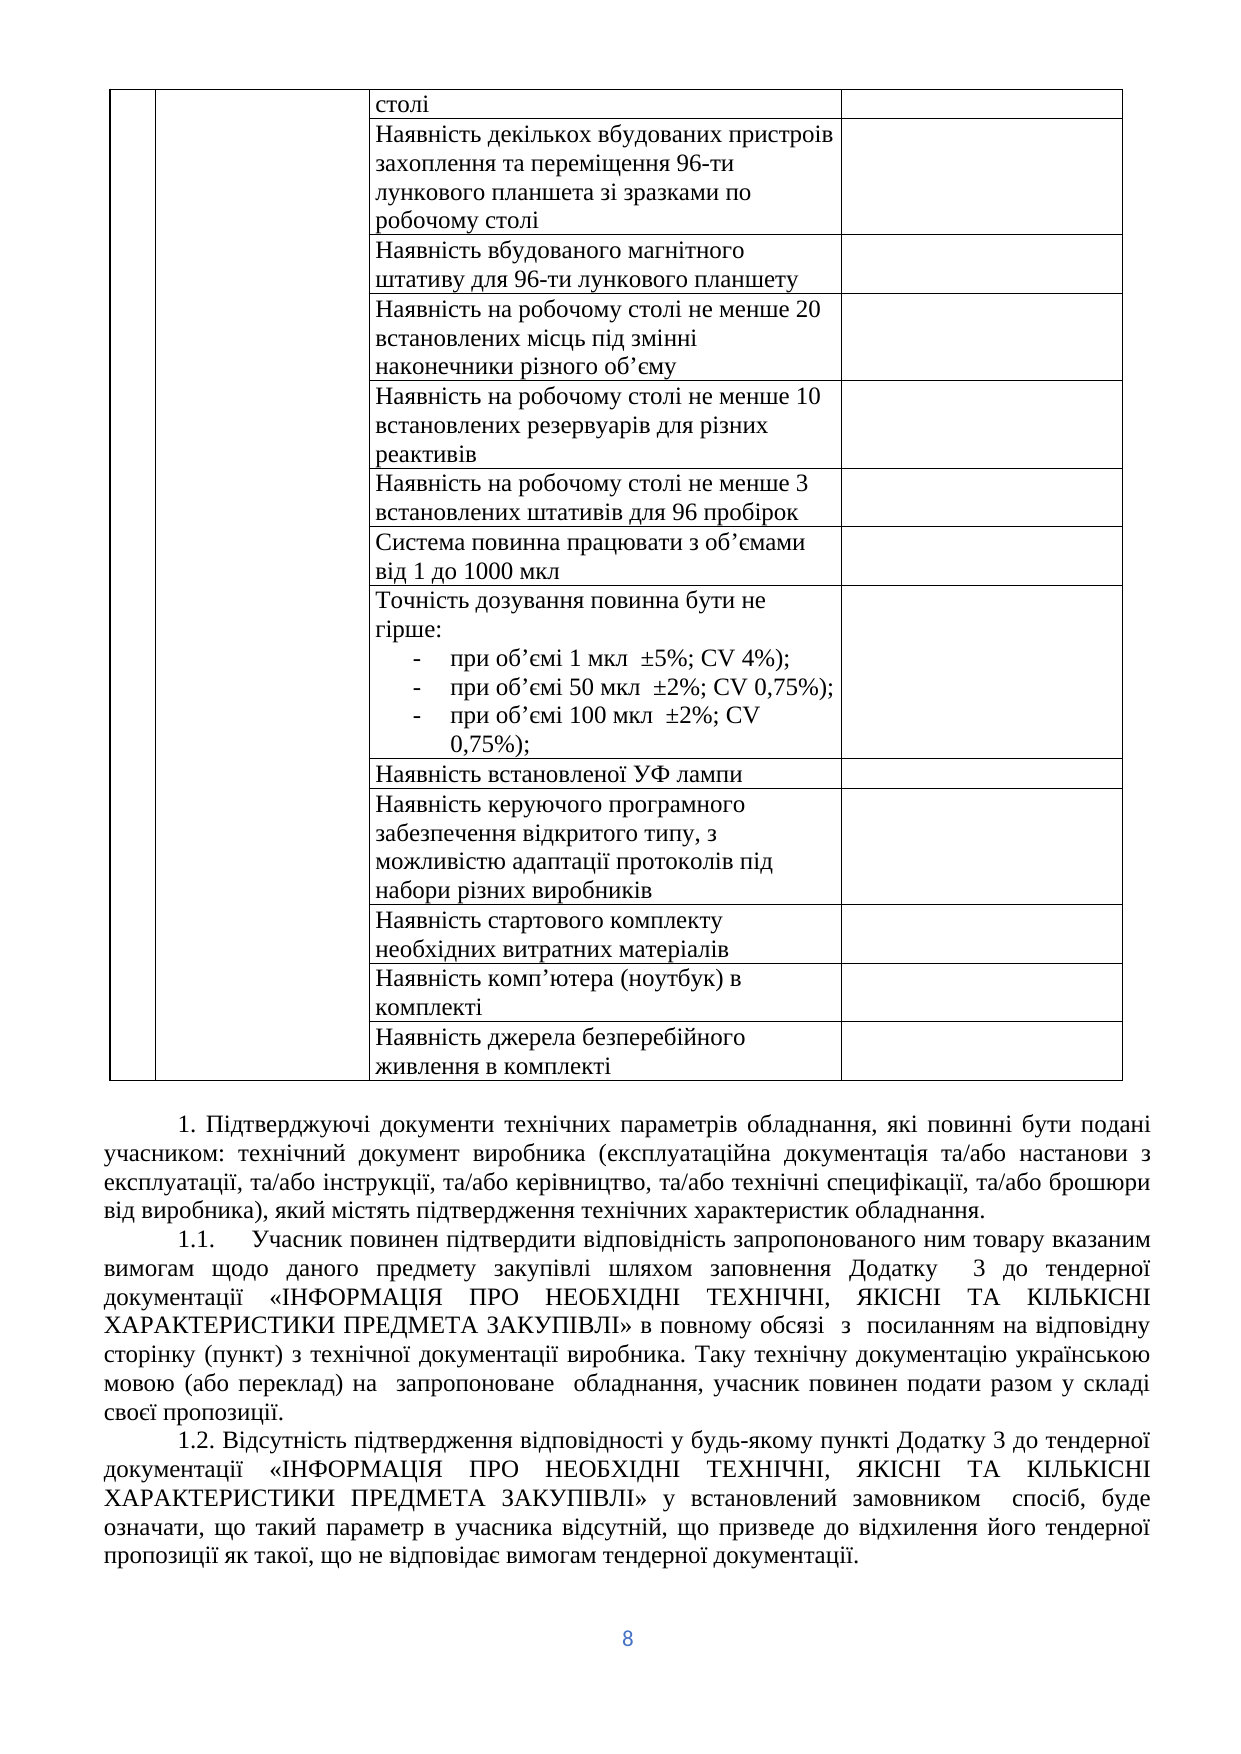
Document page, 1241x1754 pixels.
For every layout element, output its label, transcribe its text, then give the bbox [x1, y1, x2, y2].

text 1.2. Відсутність підтвердження відповідності у будь-якому пункті Додатку 3 до тендерної документації «ІНФОРМАЦІЯ ПРО НЕОБХІДНІ ТЕХНІЧНІ, ЯКІСНІ ТА КІЛЬКІСНІ ХАРАКТЕРИСТИКИ ПРЕДМЕТА ЗАКУПІВЛІ» у встановлений замовником спосіб, буде означати, що такий параметр в учасника відсутній, що призведе до відхилення його тендерної пропозиції як такої, що не відповідає вимогам тендерної документації. [103, 1426, 1152, 1569]
table_cell Точність дозування повинна бути не гірше: при об’ємі 1 мкл ±5%; CV 4%); при об’ємі 50 мкл ±2%; CV 0,75%); при об’ємі 100 мкл ±2%; CV 0,75%); [370, 586, 841, 758]
table_cell [842, 90, 1122, 118]
table_cell Наявність на робочому столі не менше 3 встановлених штативів для 96 пробірок [370, 469, 841, 526]
table_cell [842, 905, 1122, 962]
table_cell Наявність встановленої УФ лампи [370, 759, 841, 788]
table_cell [842, 119, 1122, 234]
table_cell [842, 294, 1122, 380]
table_cell Наявність стартового комплекту необхідних витратних матеріалів [370, 905, 841, 962]
table_cell [842, 586, 1122, 758]
table_cell Наявність джерела безперебійного живлення в комплекті [370, 1022, 841, 1079]
table_cell [842, 235, 1122, 293]
text 1. Підтверджуючі документи технічних параметрів обладнання, які повинні бути подані учасником: технічний документ виробника (експлуатаційна документація та/або настанови з експлуатації, та/або інструкції, та/або керівництво, та/або технічні специфікації, та/або брошюри від виробника), який містять підтвердження технічних характеристик обладнання. [103, 1109, 1152, 1224]
text 1.1. Учасник повинен підтвердити відповідність запропонованого ним товару вказаним вимогам щодо даного предмету закупівлі шляхом заповнення Додатку 3 до тендерної документації «ІНФОРМАЦІЯ ПРО НЕОБХІДНІ ТЕХНІЧНІ, ЯКІСНІ ТА КІЛЬКІСНІ ХАРАКТЕРИСТИКИ ПРЕДМЕТА ЗАКУПІВЛІ» в повному обсязі з посиланням на відповідну сторінку (пункт) з технічної документації виробника. Таку технічну документацію українською мовою (або переклад) на запропоноване обладнання, учасник повинен подати разом у складі своєї пропозиції. [103, 1224, 1152, 1426]
table_cell Наявність на робочому столі не менше 10 встановлених резервуарів для різних реактивів [370, 381, 841, 467]
table_cell Наявність на робочому столі не менше 20 встановлених місць під змінні наконечники різного об’єму [370, 294, 841, 380]
table_cell [842, 381, 1122, 467]
table_cell [842, 1022, 1122, 1079]
table_cell Система повинна працювати з об’ємами від 1 до 1000 мкл [370, 527, 841, 584]
table_cell Наявність комп’ютера (ноутбук) в комплекті [370, 964, 841, 1021]
table_cell Наявність декількох вбудованих пристроів захоплення та переміщення 96-ти лункового планшета зі зразками по робочому столі [370, 119, 841, 234]
table_cell [842, 964, 1122, 1021]
table_cell [842, 469, 1122, 526]
table_cell Наявність керуючого програмного забезпечення відкритого типу, з можливістю адаптації протоколів під набори різних виробників [370, 789, 841, 904]
table_cell [842, 759, 1122, 788]
table_cell Наявність вбудованого магнітного штативу для 96-ти лункового планшету [370, 235, 841, 293]
table_cell [842, 789, 1122, 904]
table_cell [370, 90, 841, 118]
table_cell [842, 527, 1122, 584]
